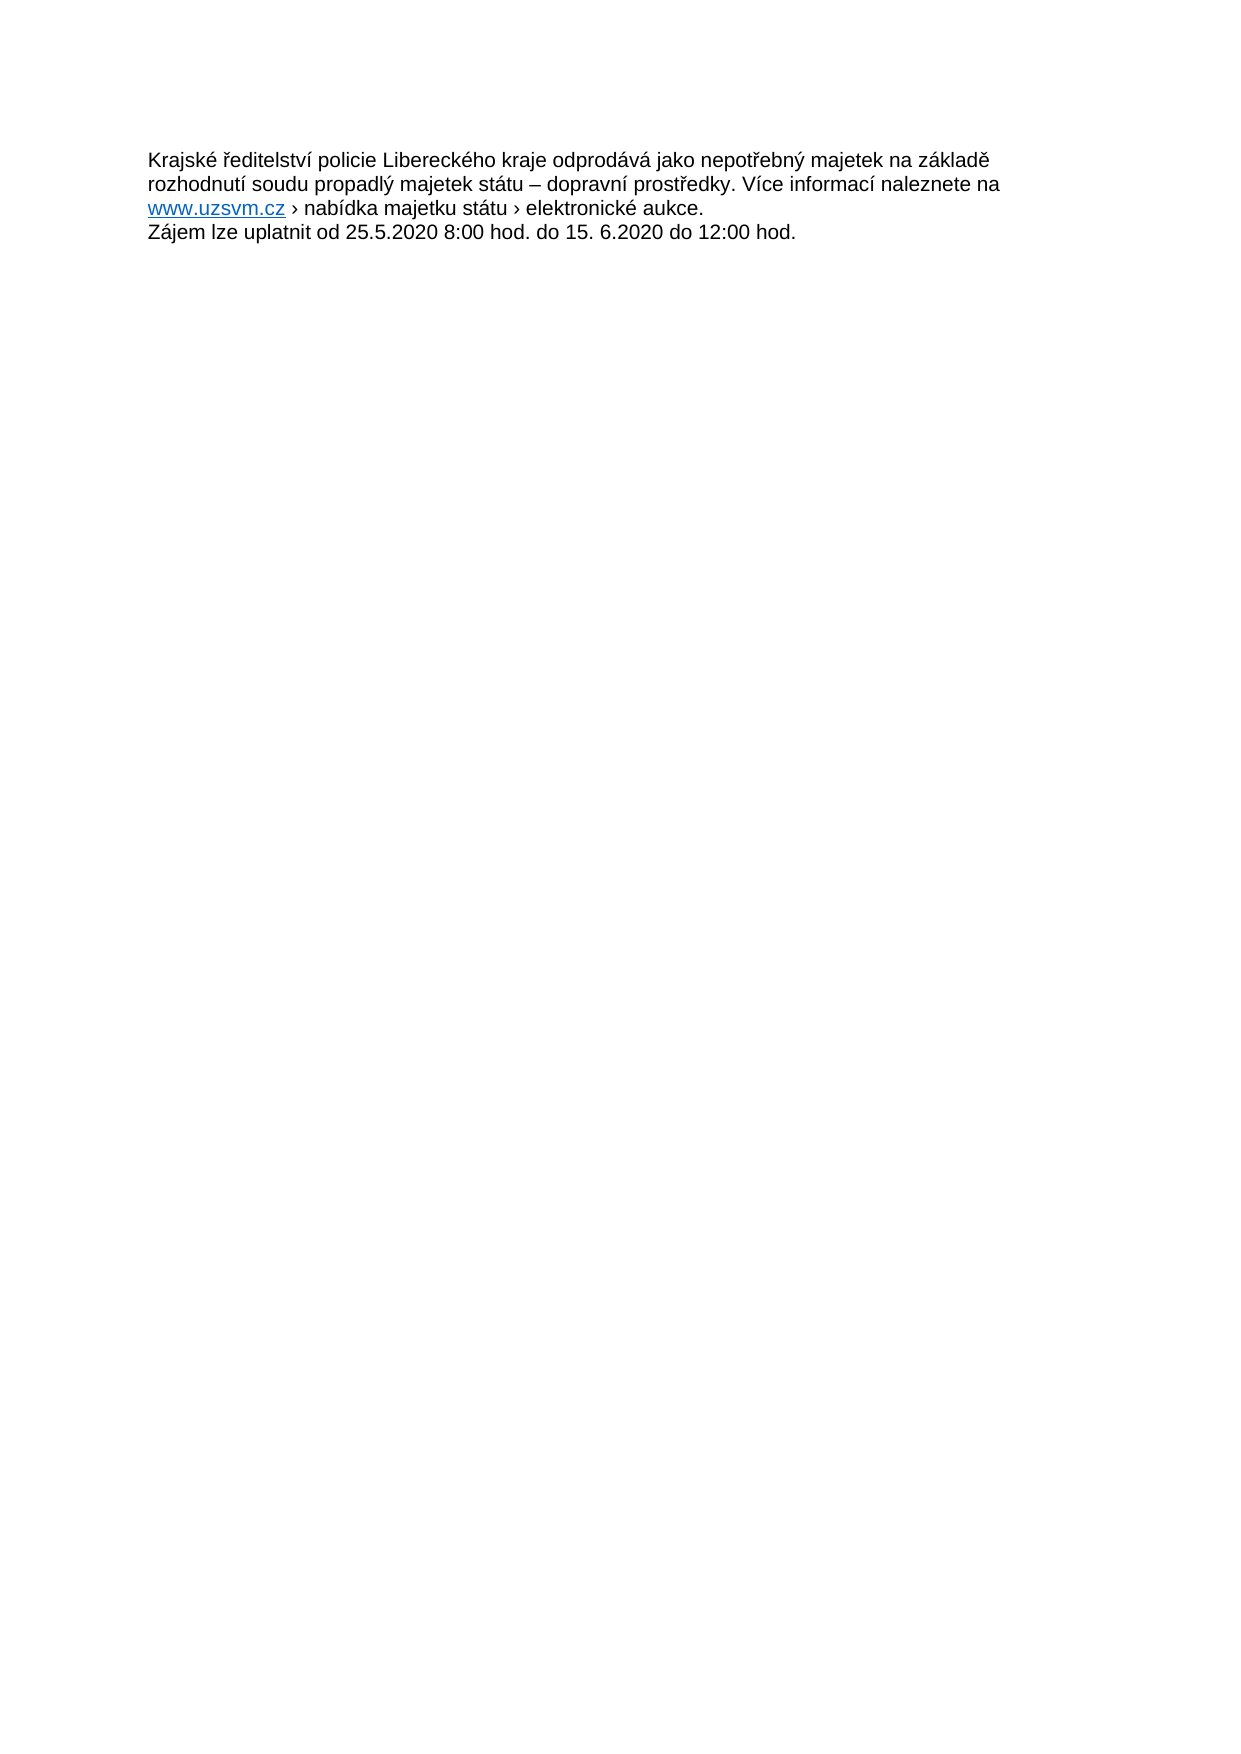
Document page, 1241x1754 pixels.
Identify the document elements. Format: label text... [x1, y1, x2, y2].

text Krajské ředitelství policie Libereckého kraje odprodává jako nepotřebný majetek na základě rozhodnutí soudu propadlý majetek státu – dopravní prostředky. Více informací naleznete na www.uzsvm.cz › nabídka majetku státu › elektronické aukce. Zájem lze uplatnit od 25.5.2020 8:00 hod. do 15. 6.2020 do 12:00 hod. [148, 148, 1093, 243]
